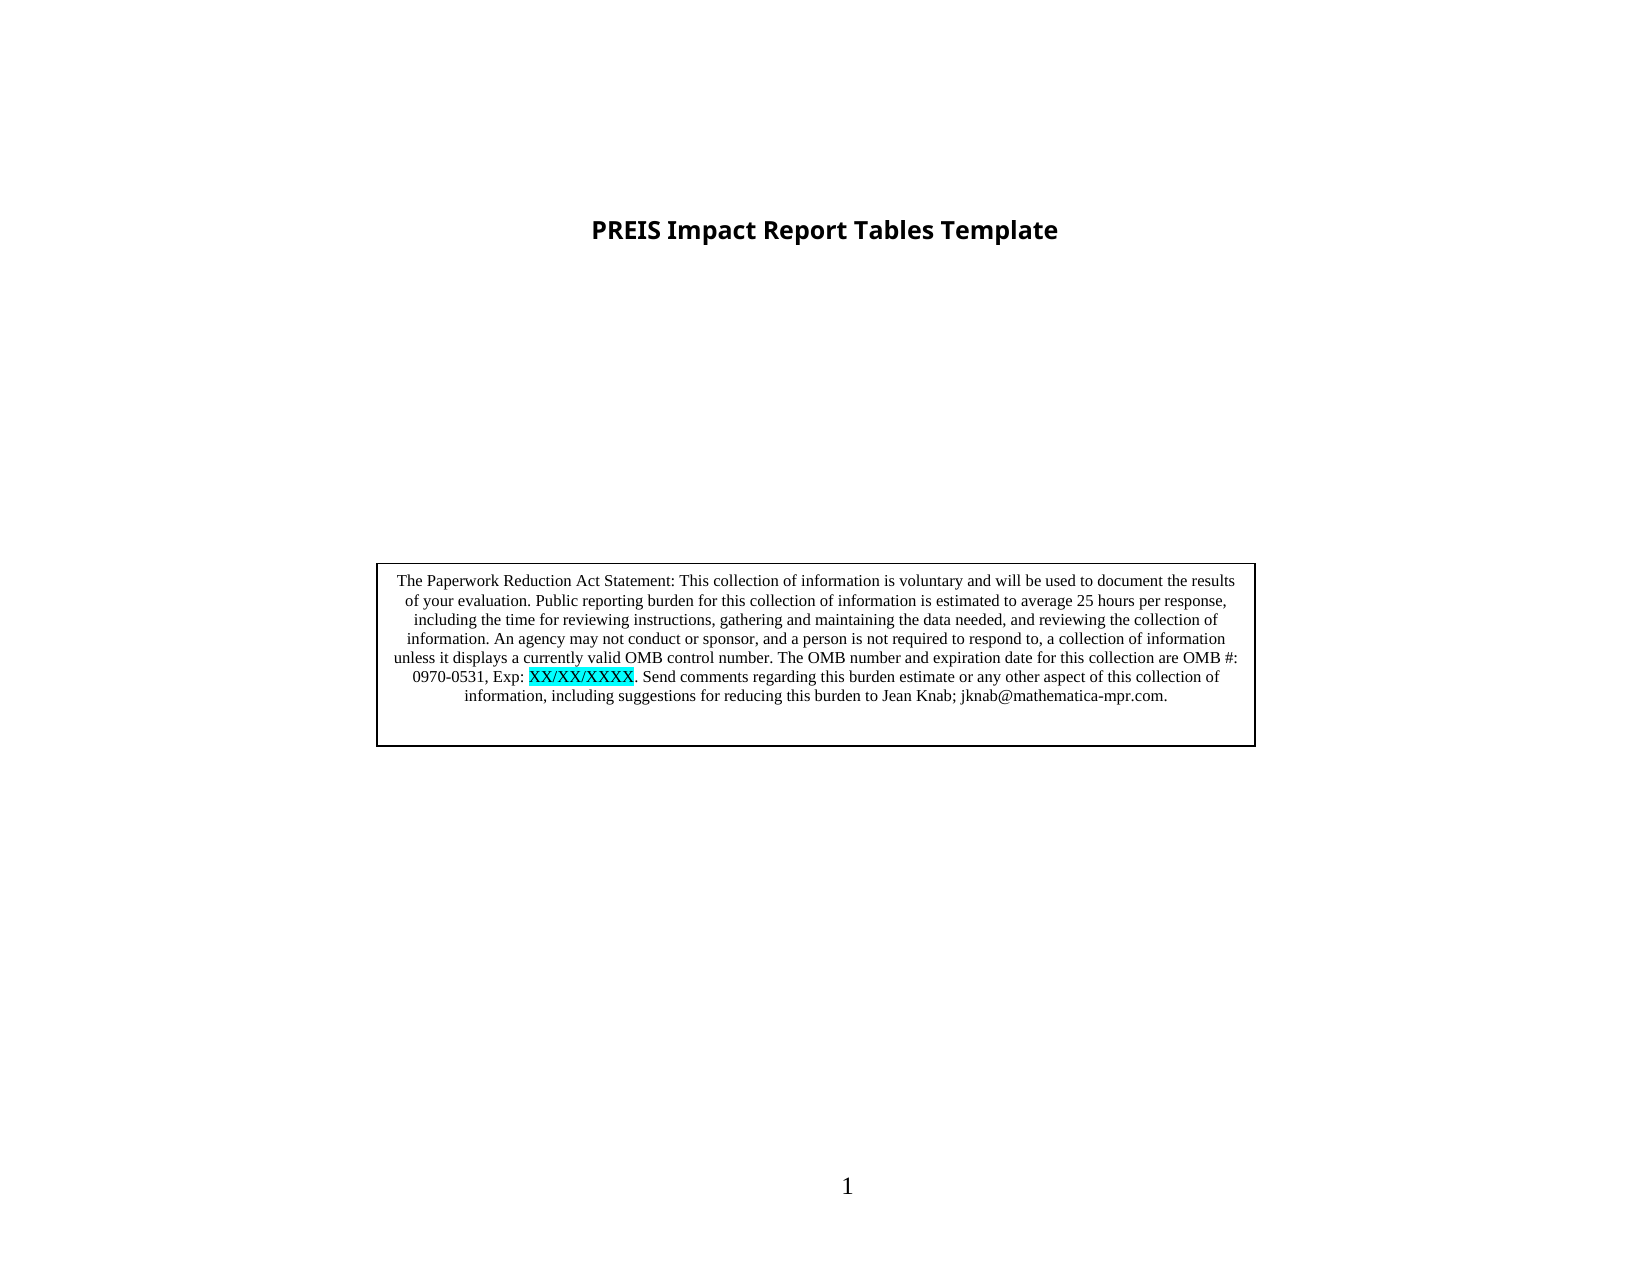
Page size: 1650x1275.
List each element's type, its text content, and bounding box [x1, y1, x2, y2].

subtitle PREIS Impact Report Tables Template [150, 212, 1500, 247]
